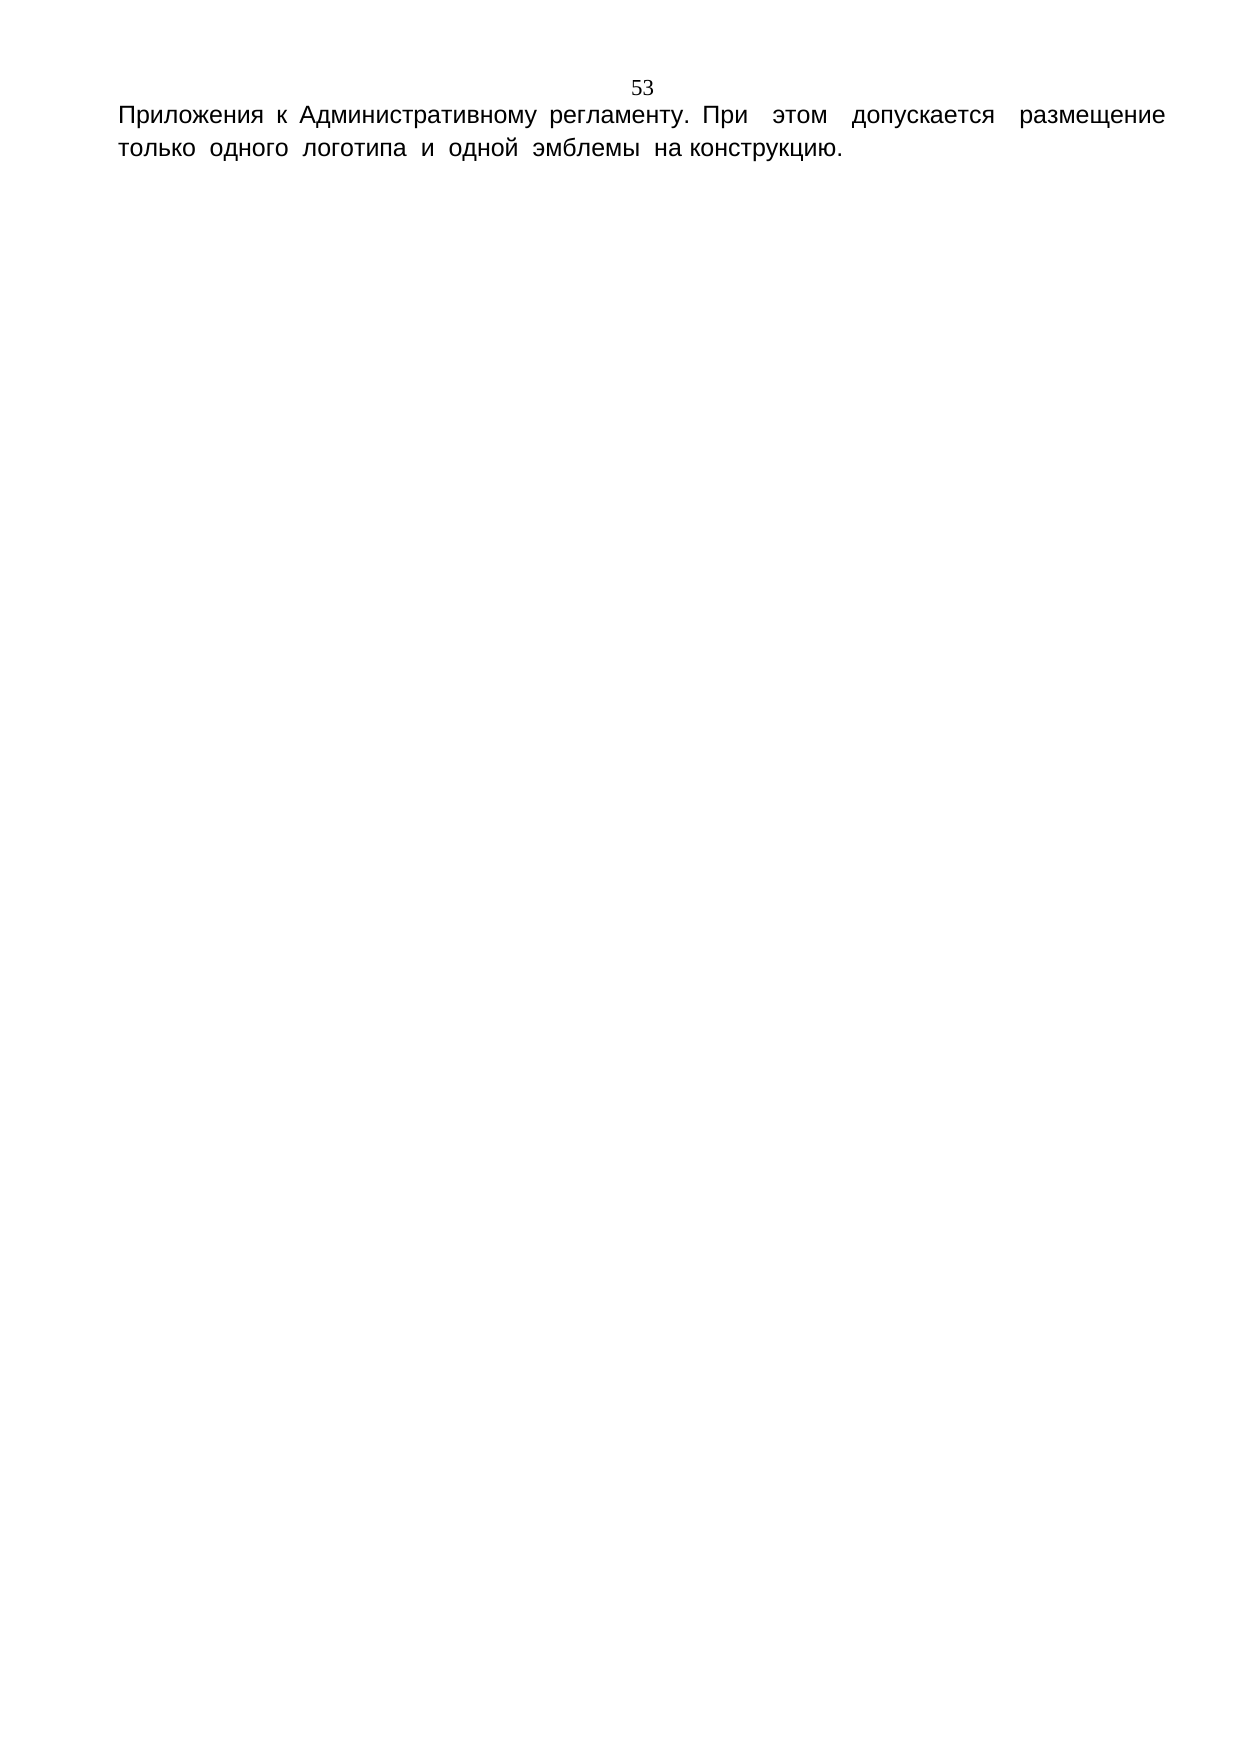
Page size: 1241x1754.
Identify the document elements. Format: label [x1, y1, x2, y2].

text [118, 100, 1167, 162]
